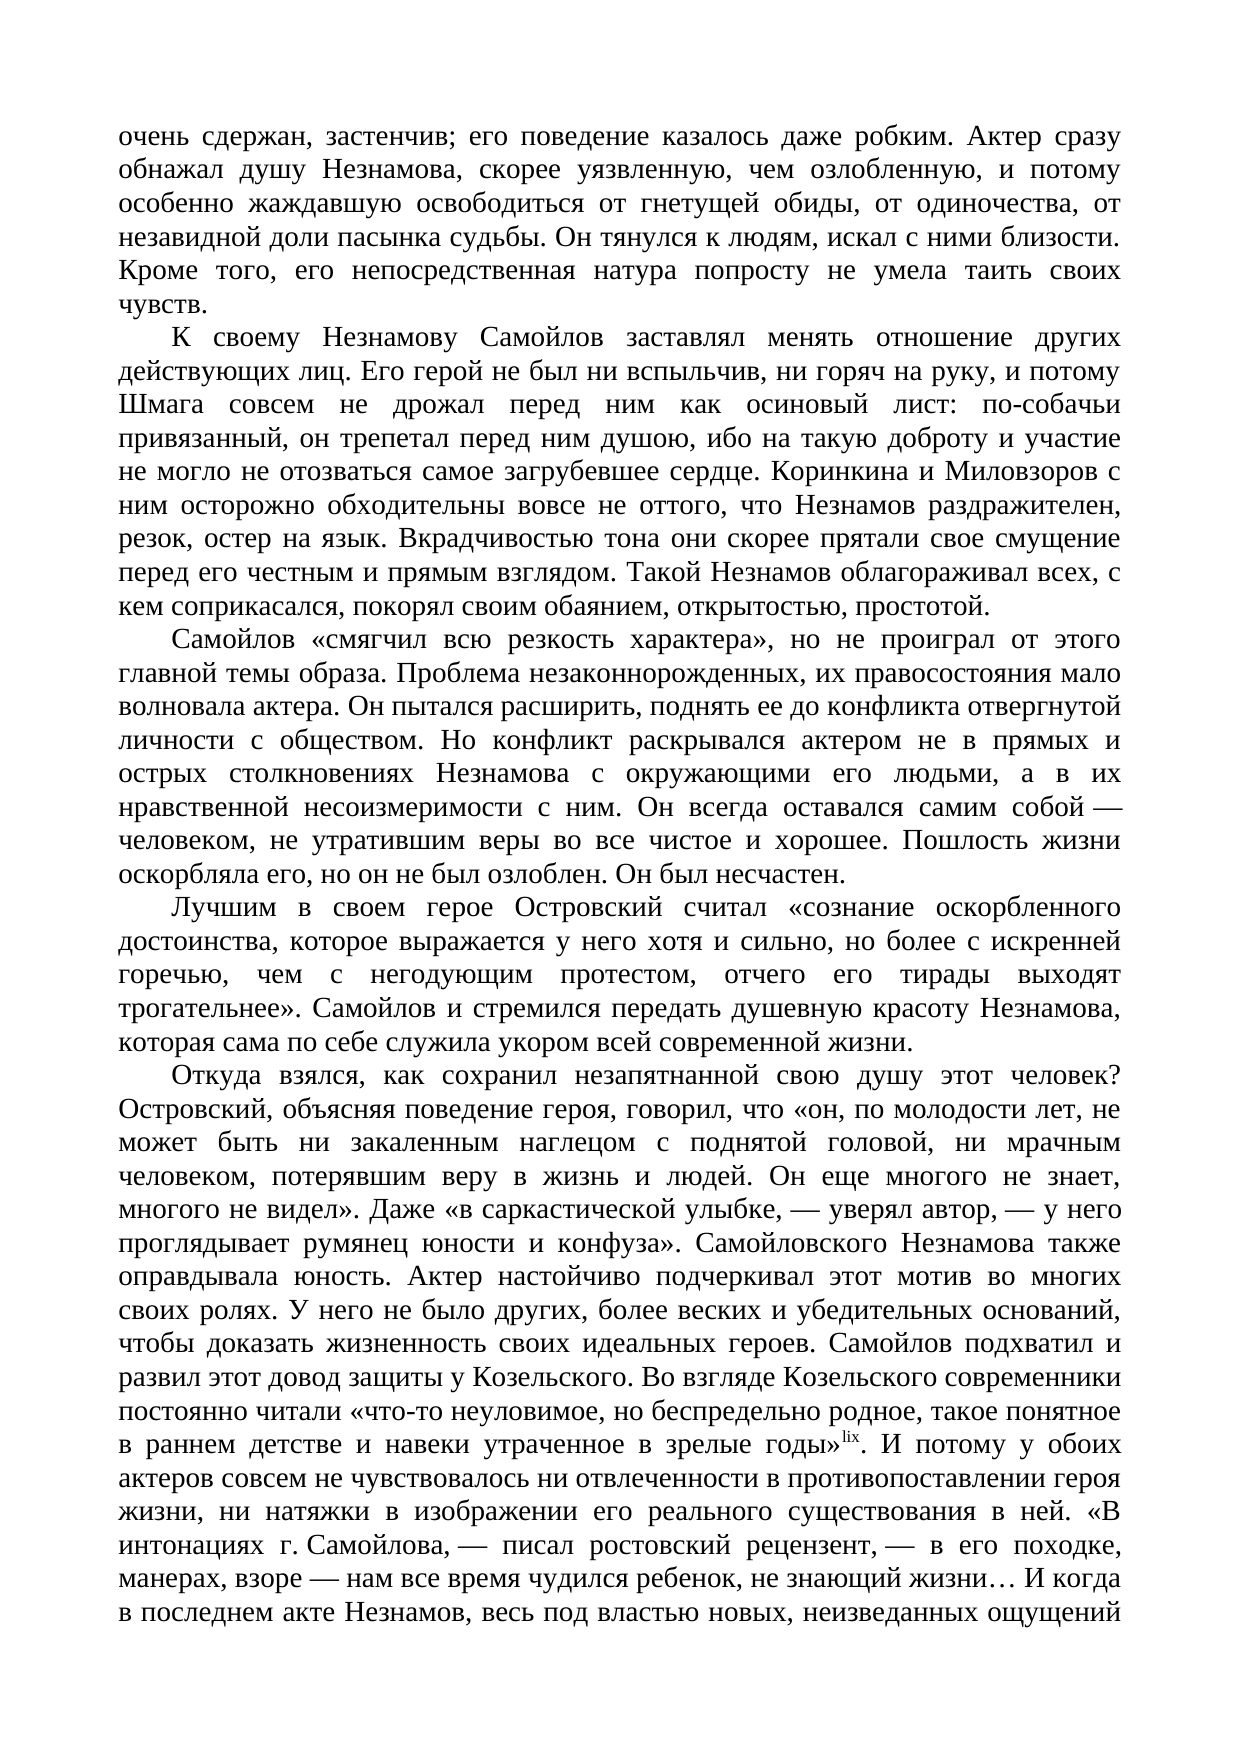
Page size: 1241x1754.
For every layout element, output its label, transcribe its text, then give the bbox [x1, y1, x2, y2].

text Лучшим в своем герое Островский считал «сознание оскорбленного достоинства, которое выражается у него хотя и сильно, но более с искренней горечью, чем с негодующим протестом, отчего его тирады выходят трогательнее». Самойлов и стремился передать душевную красоту Незнамова, которая сама по себе служила укором всей современной жизни. [118, 889, 1122, 1057]
text К своему Незнамову Самойлов заставлял менять отношение других действующих лиц. Его герой не был ни вспыльчив, ни горяч на руку, и потому Шмага совсем не дрожал перед ним как осиновый лист: по-собачьи привязанный, он трепетал перед ним душою, ибо на такую доброту и участие не могло не отозваться самое загрубевшее сердце. Коринкина и Миловзоров с ним осторожно обходительны вовсе не оттого, что Незнамов раздражителен, резок, остер на язык. Вкрадчивостью тона они скорее прятали свое смущение перед его честным и прямым взглядом. Такой Незнамов облагораживал всех, с кем соприкасался, покорял своим обаянием, открытостью, простотой. [118, 319, 1122, 621]
text Самойлов «смягчил всю резкость характера», но не проиграл от этого главной темы образа. Проблема незаконнорожденных, их правосостояния мало волновала актера. Он пытался расширить, поднять ее до конфликта отвергнутой личности с обществом. Но конфликт раскрывался актером не в прямых и острых столкновениях Незнамова с окружающими его людьми, а в их нравственной несоизмеримости с ним. Он всегда оставался самим собой — человеком, не утратившим веры во все чистое и хорошее. Пошлость жизни оскорбляла его, но он не был озлоблен. Он был несчастен. [118, 621, 1122, 889]
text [118, 118, 1122, 319]
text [118, 1057, 1122, 1627]
